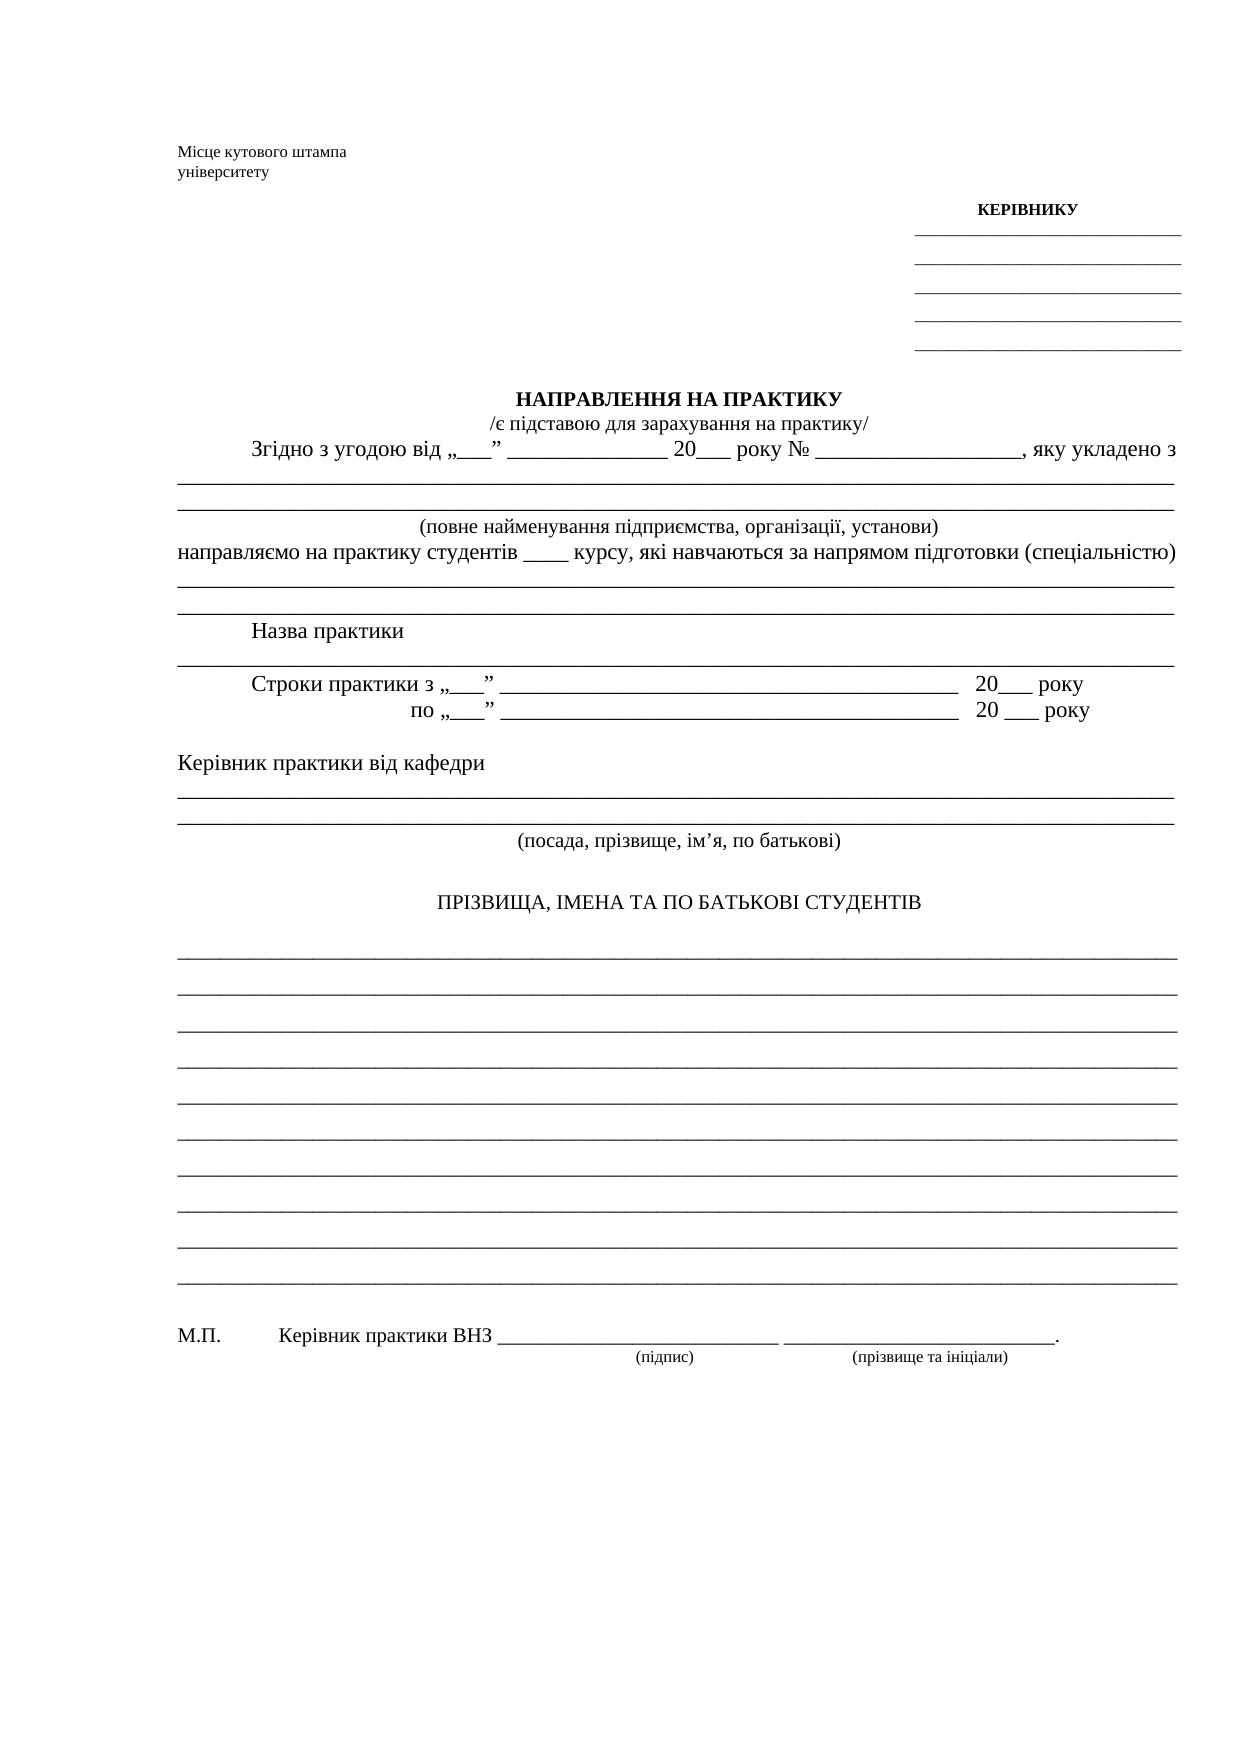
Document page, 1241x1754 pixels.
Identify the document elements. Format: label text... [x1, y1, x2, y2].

text направляємо на практику студентів ____ курсу, які навчаються за напрямом підготовки (спеціальністю) _______________________________________________________________________________________ [177, 538, 1181, 591]
text ________________________________________________________________________________________________ [177, 1191, 1181, 1215]
text ________________________________ [177, 276, 1181, 296]
text ________________________________________________________________________________________________ [177, 974, 1181, 998]
text _______________________________________________________________________________________ [177, 487, 1181, 514]
text Назва практики _______________________________________________________________________________________ [177, 617, 1181, 670]
text М.П. Керівник практики ВНЗ ___________________________ __________________________. [177, 1323, 1181, 1347]
text ________________________________ [177, 334, 1181, 353]
text ________________________________________________________________________________________________ [177, 1082, 1181, 1107]
text Згідно з угодою від „___” ______________ 20___ року № __________________, яку укладено з _______________________________________________________________________________________ [177, 435, 1181, 487]
text ________________________________ [177, 219, 1181, 238]
text ________________________________________________________________________________________________ [177, 1118, 1181, 1143]
text (підпис) (прізвище та ініціали) [177, 1347, 1181, 1366]
text Керівник практики від кафедри _______________________________________________________________________________________ [177, 749, 1181, 801]
text ________________________________________________________________________________________________ [177, 1046, 1181, 1071]
text Прізвища, імЕНА та по батькові СТУДЕНТІВ [177, 890, 1181, 914]
text ________________________________________________________________________________________________ [177, 1010, 1181, 1034]
text Строки практики з „___” ________________________________________ 20___ року [177, 670, 1181, 696]
text Місце кутового штампа [177, 142, 1181, 161]
text ________________________________________________________________________________________________ [177, 1154, 1181, 1179]
text університету [177, 161, 1181, 181]
text ________________________________ [177, 305, 1181, 324]
text _______________________________________________________________________________________ [177, 591, 1181, 617]
text НАПРАВЛЕННЯ НА ПРАКТИКУ [177, 387, 1181, 411]
text (посада, прізвище, ім’я, по батькові) [177, 828, 1181, 852]
text ________________________________ [177, 248, 1181, 267]
text /є підставою для зарахування на практику/ [177, 411, 1181, 435]
text (повне найменування підприємства, організації, установи) [177, 514, 1181, 538]
text КЕРІВНИКУ [841, 200, 1181, 219]
text ________________________________________________________________________________________________________________________________________________________________________________________________ [177, 1227, 1181, 1287]
text ________________________________________________________________________________________________ [177, 938, 1181, 962]
text по „___” ________________________________________ 20 ___ року [177, 696, 1181, 722]
text _______________________________________________________________________________________ [177, 801, 1181, 828]
